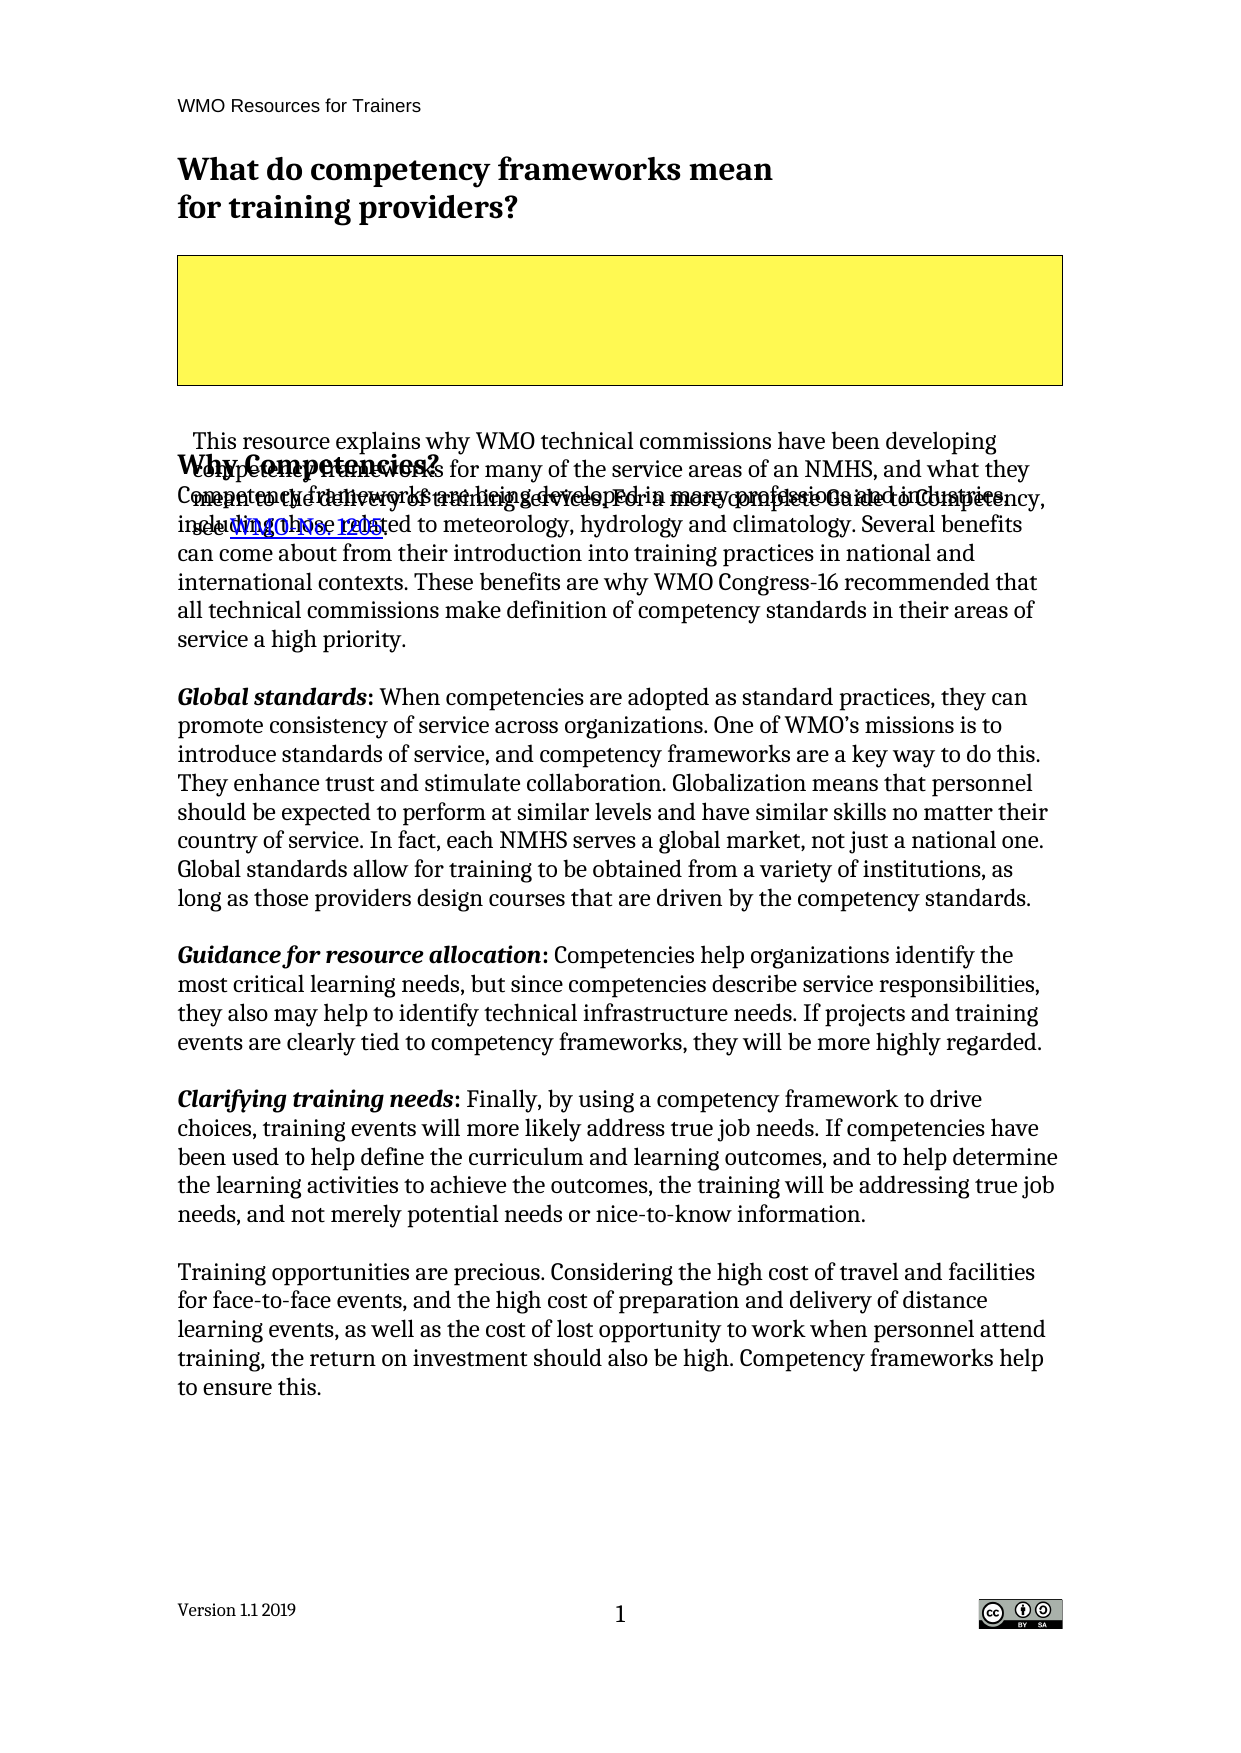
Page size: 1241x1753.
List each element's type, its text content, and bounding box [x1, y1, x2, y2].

text What do competency frameworks mean for training providers? [177, 150, 1063, 227]
text Global standards: When competencies are adopted as standard practices, they can promote consistency of service across organizations. One of WMO’s missions is to introduce standards of service, and competency frameworks are a key way to do this. They enhance trust and stimulate collaboration. Globalization means that personnel should be expected to perform at similar levels and have similar skills no matter their country of service. In fact, each NMHS serves a global market, not just a national one. Global standards allow for training to be obtained from a variety of institutions, as long as those providers design courses that are driven by the competency standards. [177, 683, 1063, 913]
text Training opportunities are precious. Considering the high cost of travel and facilities for face-to-face events, and the high cost of preparation and delivery of distance learning events, as well as the cost of lost opportunity to work when personnel attend training, the return on investment should also be high. Competency frameworks help to ensure this. [177, 1258, 1063, 1401]
text Guidance for resource allocation: Competencies help organizations identify the most critical learning needs, but since competencies describe service responsibilities, they also may help to identify technical infrastructure needs. If projects and training events are clearly tied to competency frameworks, they will be more highly regarded. [177, 941, 1063, 1056]
text Clarifying training needs: Finally, by using a competency framework to drive choices, training events will more likely address true job needs. If competencies have been used to help define the curriculum and learning outcomes, and to help determine the learning activities to achieve the outcomes, the training will be addressing true job needs, and not merely potential needs or nice-to-know information. [177, 1085, 1063, 1229]
picture [978, 1599, 1063, 1629]
text Competency frameworks are being developed in many professions and industries, including those related to meteorology, hydrology and climatology. Several benefits can come about from their introduction into training practices in national and international contexts. These benefits are why WMO Congress-16 recommended that all technical commissions make definition of competency standards in their areas of service a high priority. [177, 481, 1063, 654]
text Why Competencies? [177, 448, 1063, 481]
